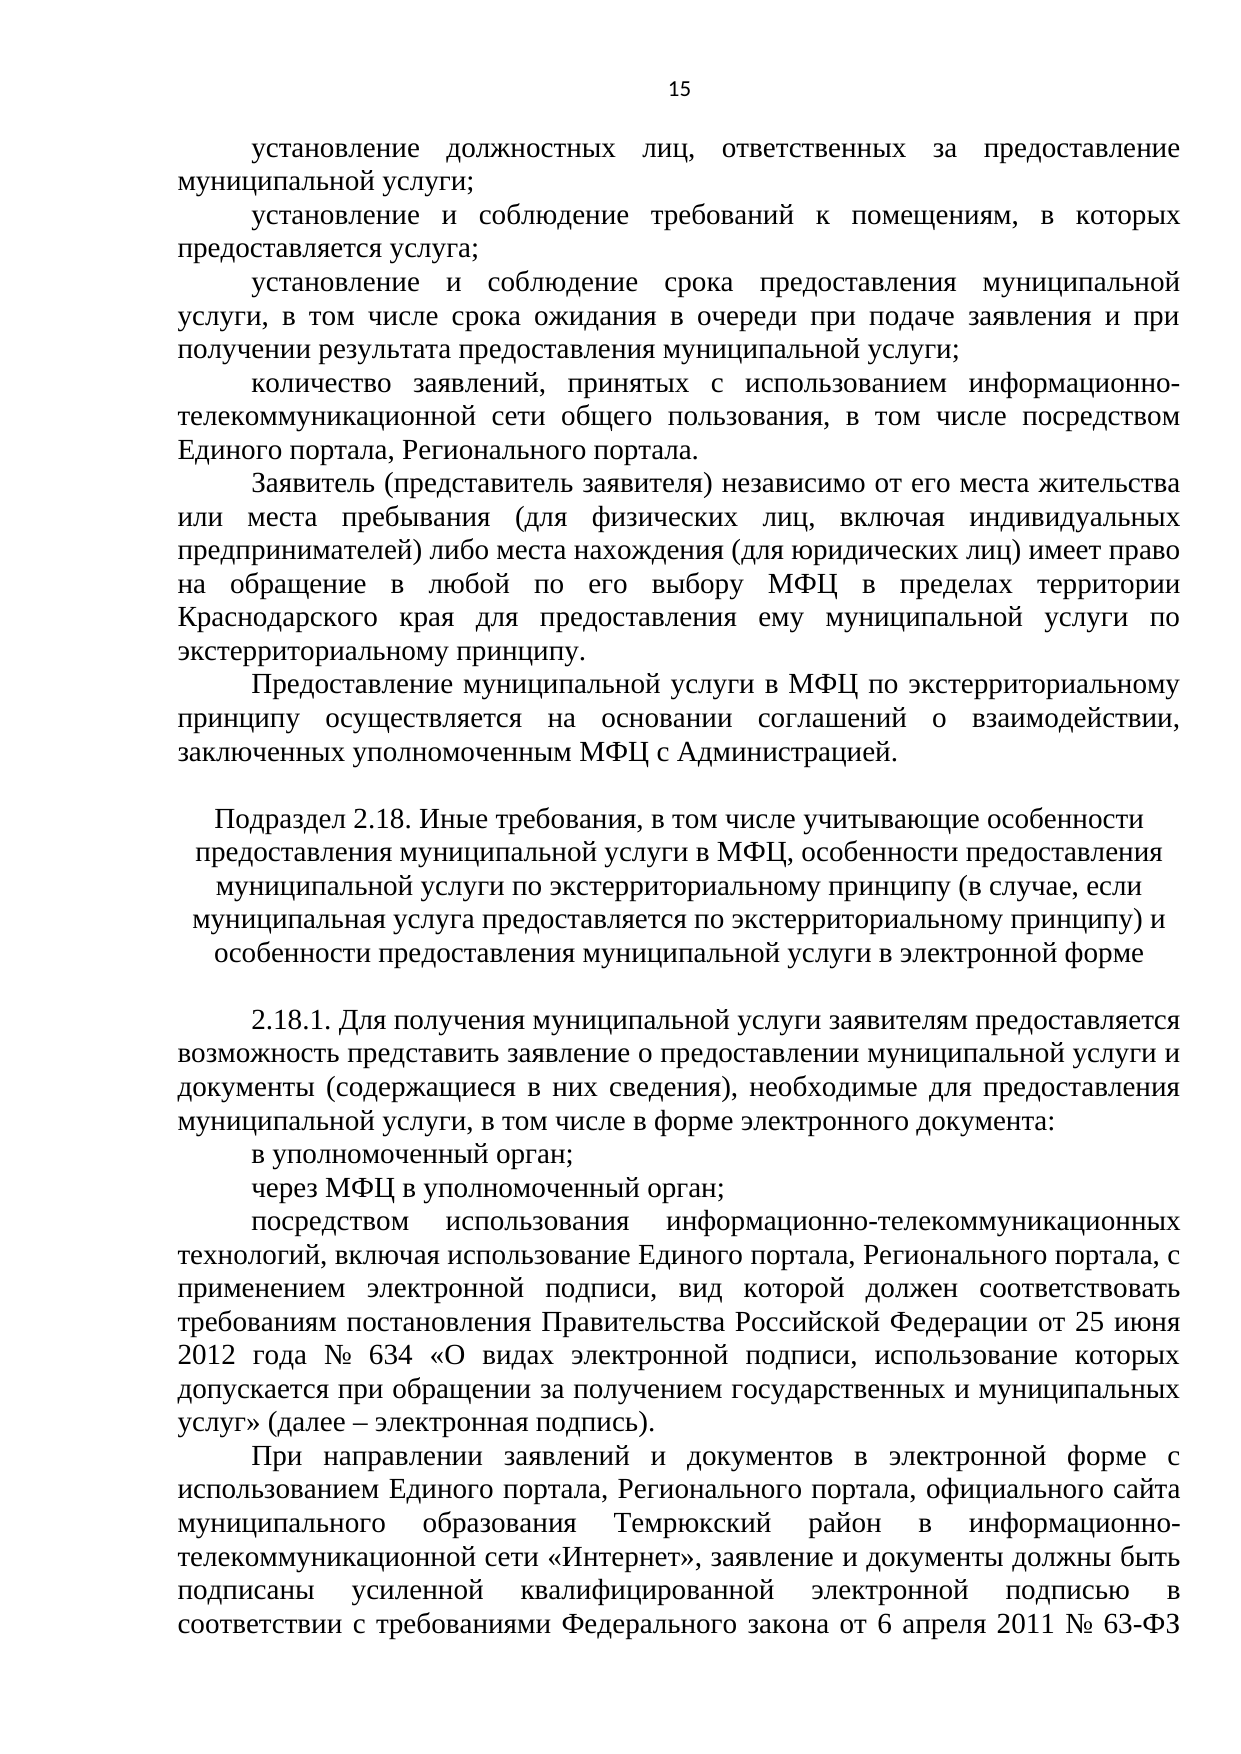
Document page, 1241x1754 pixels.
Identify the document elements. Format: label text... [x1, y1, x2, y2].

text в уполномоченный орган; [177, 1136, 1181, 1170]
text 2.18.1. Для получения муниципальной услуги заявителям предоставляется возможность представить заявление о предоставлении муниципальной услуги и документы (содержащиеся в них сведения), необходимые для предоставления муниципальной услуги, в том числе в форме электронного документа: [177, 1002, 1181, 1136]
text установление и соблюдение срока предоставления муниципальной услуги, в том числе срока ожидания в очереди при подаче заявления и при получении результата предоставления муниципальной услуги; [177, 264, 1181, 365]
text посредством использования информационно-телекоммуникационных технологий, включая использование Единого портала, Регионального портала, с применением электронной подписи, вид которой должен соответствовать требованиям постановления Правительства Российской Федерации от 25 июня 2012 года № 634 «О видах электронной подписи, использование которых допускается при обращении за получением государственных и муниципальных услуг» (далее – электронная подпись). [177, 1203, 1181, 1438]
text Заявитель (представитель заявителя) независимо от его места жительства или места пребывания (для физических лиц, включая индивидуальных предпринимателей) либо места нахождения (для юридических лиц) имеет право на обращение в любой по его выбору МФЦ в пределах территории Краснодарского края для предоставления ему муниципальной услуги по экстерриториальному принципу. [177, 465, 1181, 667]
text установление и соблюдение требований к помещениям, в которых предоставляется услуга; [177, 197, 1181, 264]
text количество заявлений, принятых с использованием информационно-телекоммуникационной сети общего пользования, в том числе посредством Единого портала, Регионального портала. [177, 365, 1181, 465]
text через МФЦ в уполномоченный орган; [177, 1170, 1181, 1203]
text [177, 1438, 1181, 1639]
text установление должностных лиц, ответственных за предоставление муниципальной услуги; [177, 130, 1181, 197]
text Подраздел 2.18. Иные требования, в том числе учитывающие особенности предоставления муниципальной услуги в МФЦ, особенности предоставления муниципальной услуги по экстерриториальному принципу (в случае, если муниципальная услуга предоставляется по экстерриториальному принципу) и особенности предоставления муниципальной услуги в электронной форме [177, 801, 1181, 968]
text Предоставление муниципальной услуги в МФЦ по экстерриториальному принципу осуществляется на основании соглашений о взаимодействии, заключенных уполномоченным МФЦ с Администрацией. [177, 667, 1181, 767]
